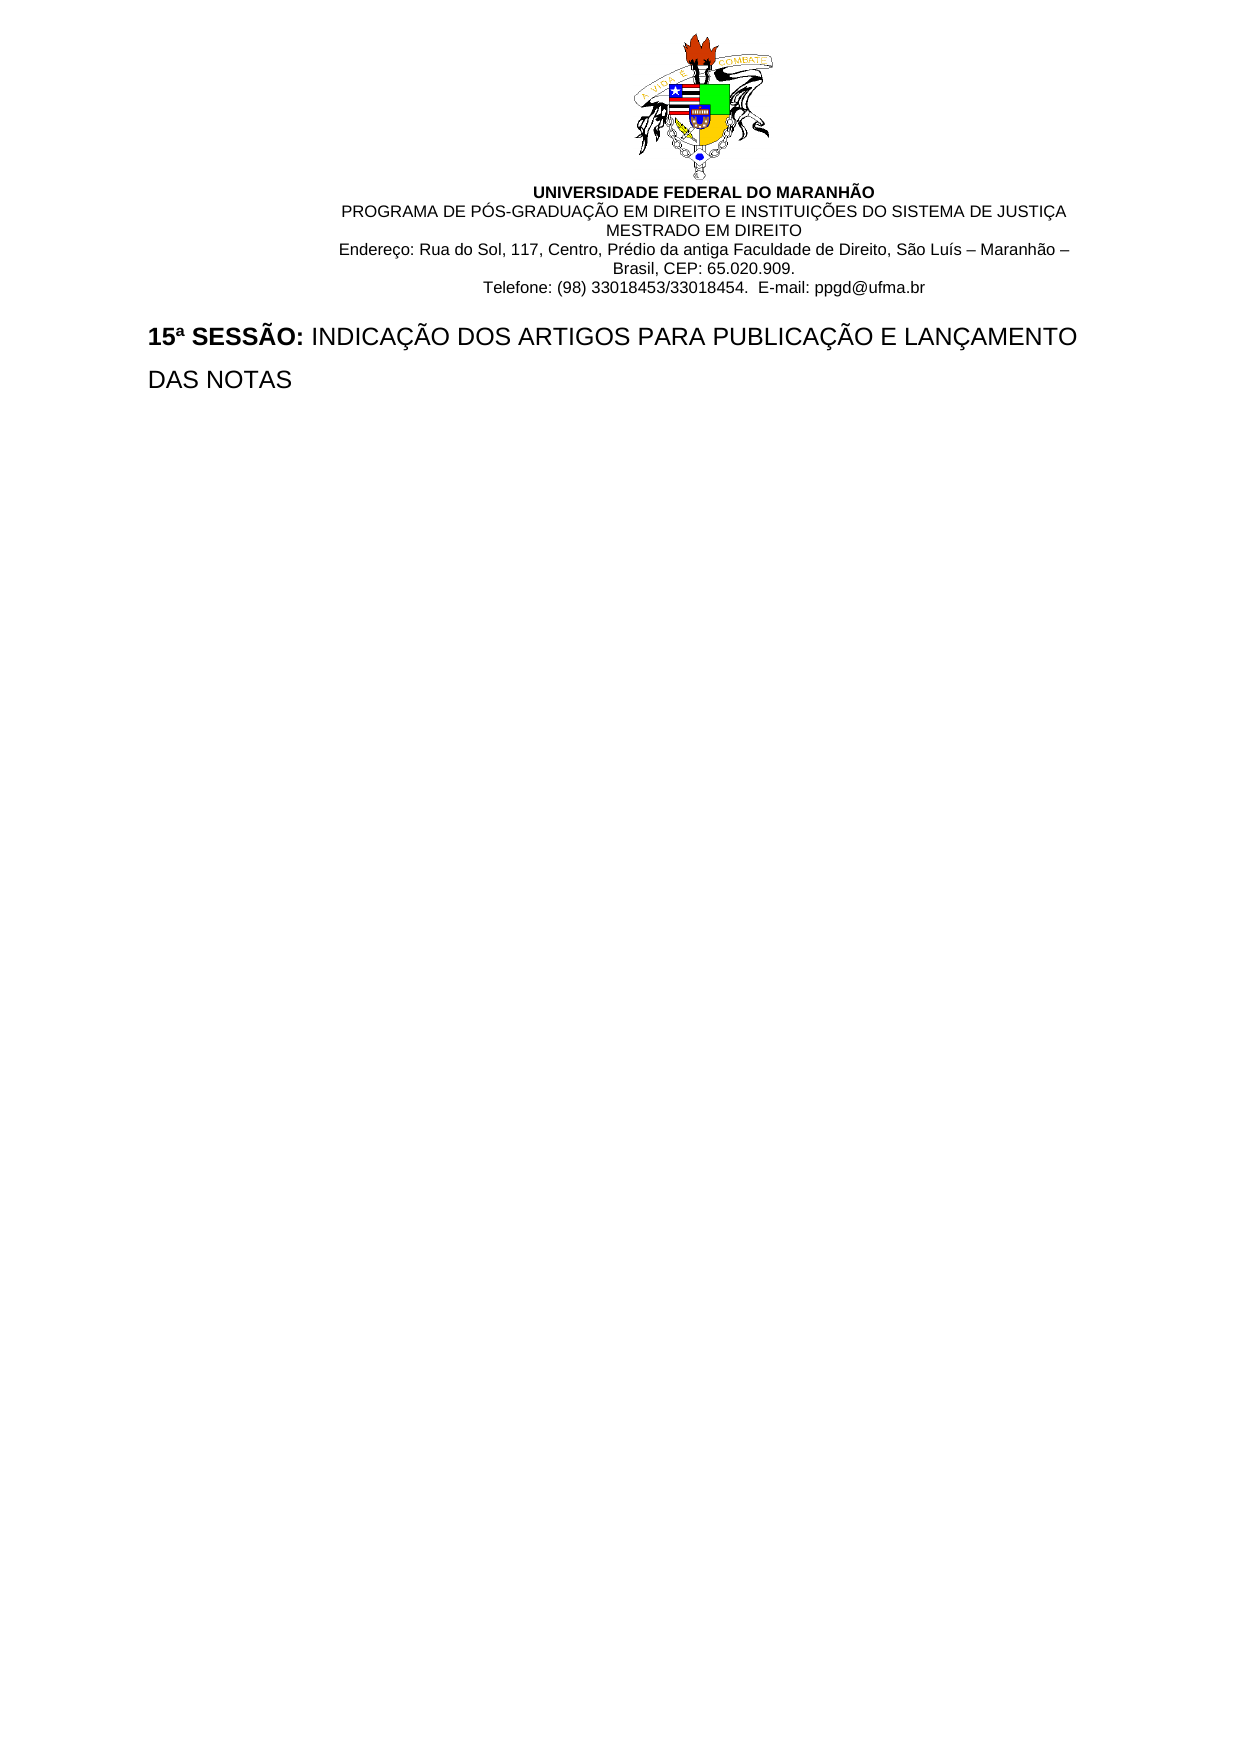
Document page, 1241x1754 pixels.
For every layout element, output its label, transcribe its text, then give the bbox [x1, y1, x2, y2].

text 15ª SESSÃO: INDICAÇÃO DOS ARTIGOS PARA PUBLICAÇÃO E LANÇAMENTO DAS NOTAS [148, 322, 1122, 394]
picture [633, 33, 773, 180]
